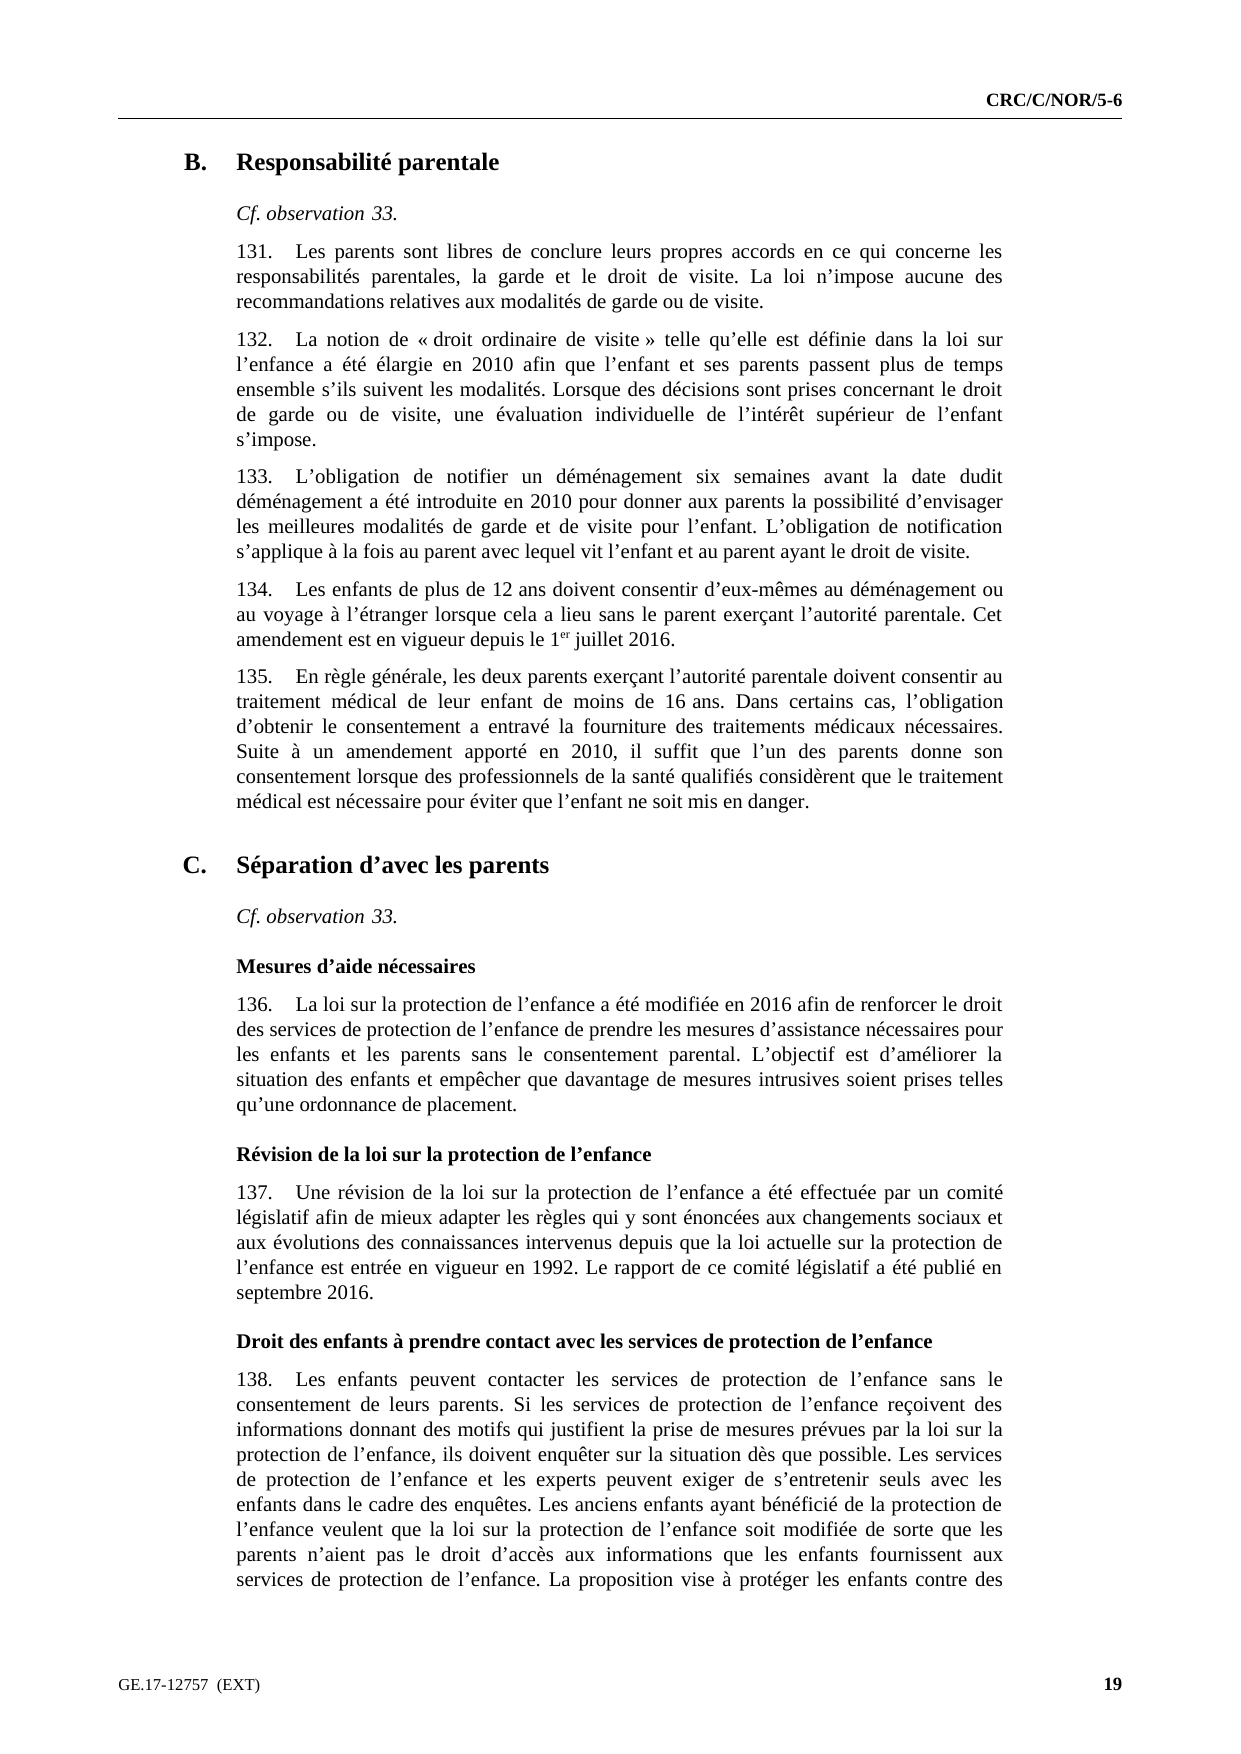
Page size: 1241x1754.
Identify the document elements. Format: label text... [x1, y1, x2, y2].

text Cf. observation 33. [118, 904, 1004, 929]
text Mesures d’aide nécessaires [118, 954, 1004, 979]
text B. Responsabilité parentale [118, 148, 1004, 176]
text Révision de la loi sur la protection de l’enfance [118, 1141, 1004, 1166]
text 131. Les parents sont libres de conclure leurs propres accords en ce qui concerne les responsabilités parentales, la garde et le droit de visite. La loi n’impose aucune des recommandations relatives aux modalités de garde ou de visite. [236, 238, 1004, 313]
text 132. La notion de « droit ordinaire de visite » telle qu’elle est définie dans la loi sur l’enfance a été élargie en 2010 afin que l’enfant et ses parents passent plus de temps ensemble s’ils suivent les modalités. Lorsque des décisions sont prises concernant le droit de garde ou de visite, une évaluation individuelle de l’intérêt supérieur de l’enfant s’impose. [236, 326, 1004, 451]
text Droit des enfants à prendre contact avec les services de protection de l’enfance [118, 1329, 1004, 1354]
text 137. Une révision de la loi sur la protection de l’enfance a été effectuée par un comité législatif afin de mieux adapter les règles qui y sont énoncées aux changements sociaux et aux évolutions des connaissances intervenus depuis que la loi actuelle sur la protection de l’enfance est entrée en vigueur en 1992. Le rapport de ce comité législatif a été publié en septembre 2016. [236, 1179, 1004, 1304]
text C. Séparation d’avec les parents [118, 851, 1004, 879]
text 133. L’obligation de notifier un déménagement six semaines avant la date dudit déménagement a été introduite en 2010 pour donner aux parents la possibilité d’envisager les meilleures modalités de garde et de visite pour l’enfant. L’obligation de notification s’applique à la fois au parent avec lequel vit l’enfant et au parent ayant le droit de visite. [236, 463, 1004, 563]
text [236, 1366, 1004, 1591]
text 135. En règle générale, les deux parents exerçant l’autorité parentale doivent consentir au traitement médical de leur enfant de moins de 16 ans. Dans certains cas, l’obligation d’obtenir le consentement a entravé la fourniture des traitements médicaux nécessaires. Suite à un amendement apporté en 2010, il suffit que l’un des parents donne son consentement lorsque des professionnels de la santé qualifiés considèrent que le traitement médical est nécessaire pour éviter que l’enfant ne soit mis en danger. [236, 663, 1004, 813]
text 134. Les enfants de plus de 12 ans doivent consentir d’eux-mêmes au déménagement ou au voyage à l’étranger lorsque cela a lieu sans le parent exerçant l’autorité parentale. Cet amendement est en vigueur depuis le 1er juillet 2016. [236, 576, 1004, 651]
text 136. La loi sur la protection de l’enfance a été modifiée en 2016 afin de renforcer le droit des services de protection de l’enfance de prendre les mesures d’assistance nécessaires pour les enfants et les parents sans le consentement parental. L’objectif est d’améliorer la situation des enfants et empêcher que davantage de mesures intrusives soient prises telles qu’une ordonnance de placement. [236, 991, 1004, 1116]
text Cf. observation 33. [118, 201, 1004, 226]
